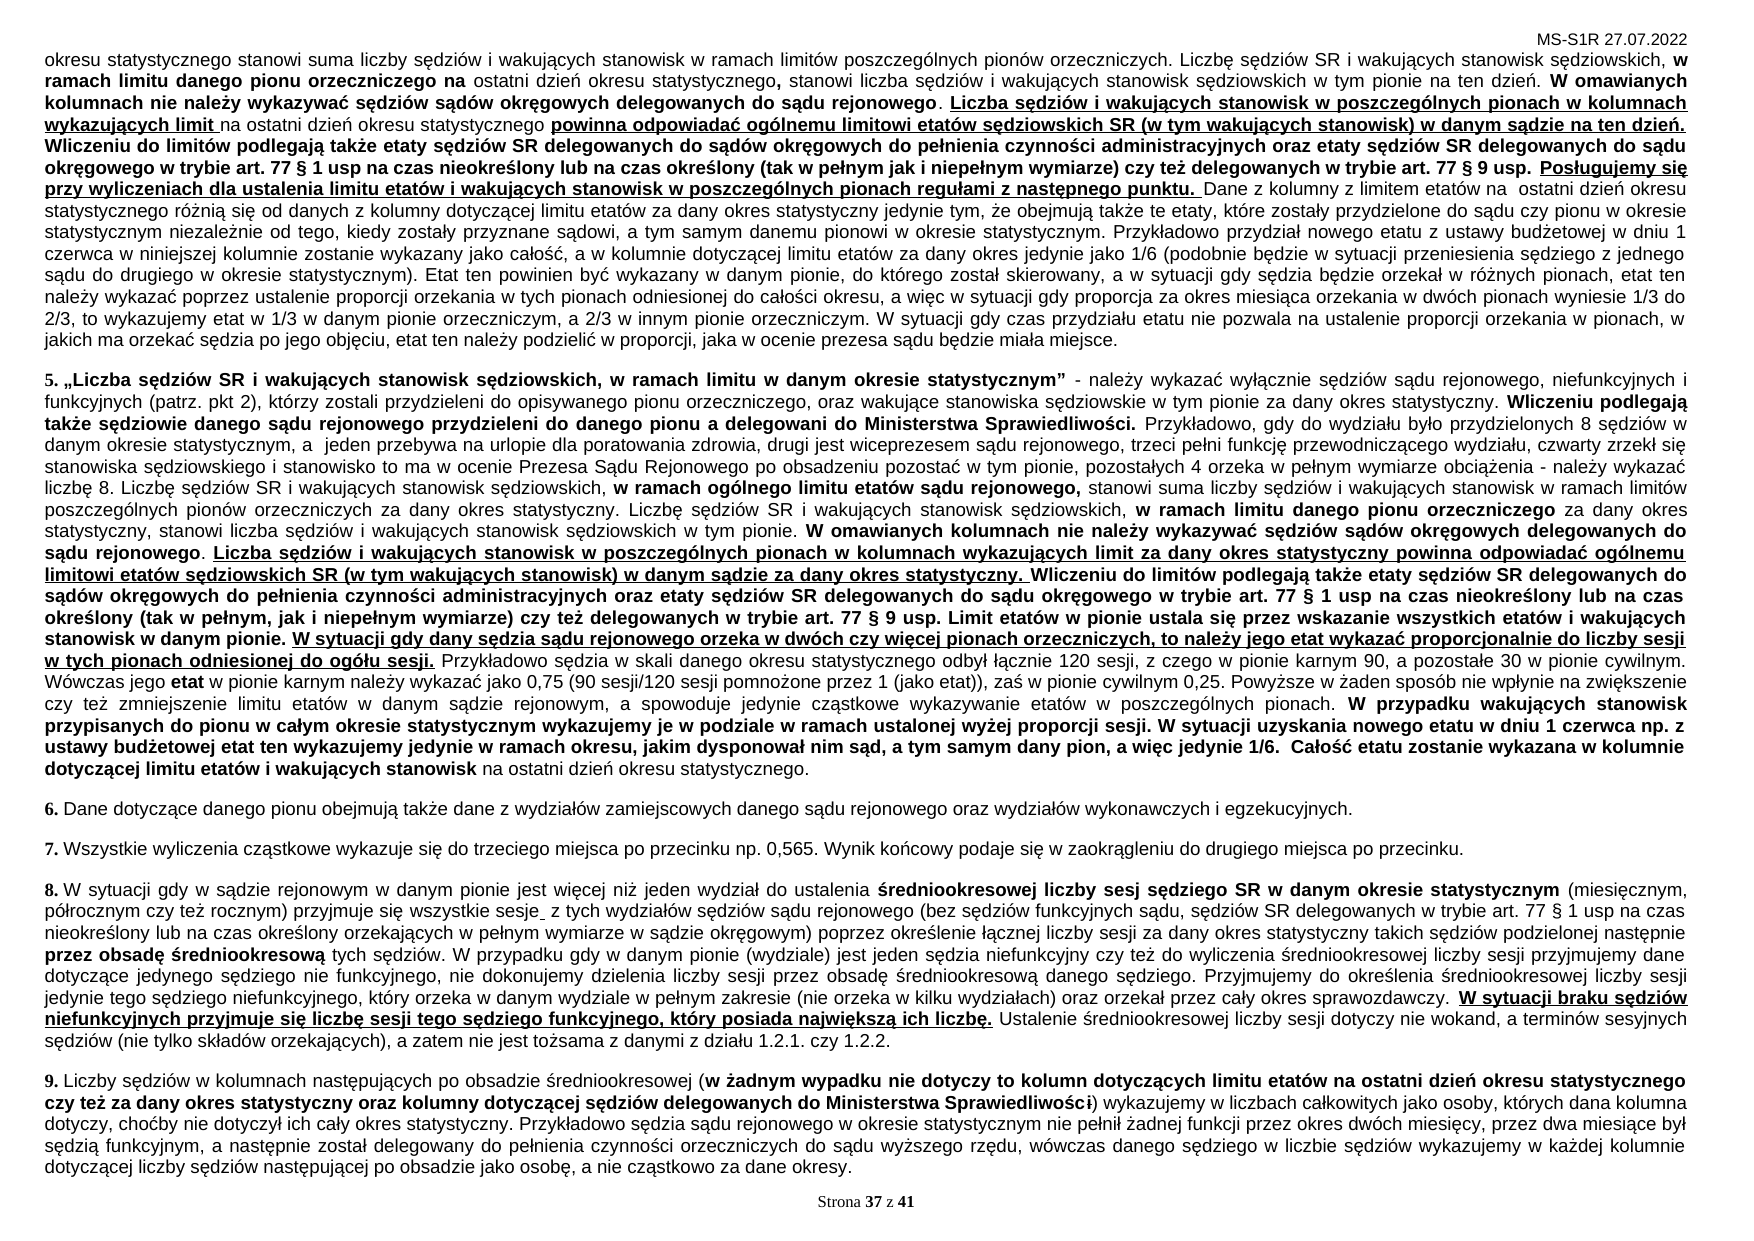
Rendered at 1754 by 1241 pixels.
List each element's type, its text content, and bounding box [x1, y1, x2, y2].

list W sytuacji gdy w sądzie rejonowym w danym pionie jest więcej niż jeden wydział do ustalenia średniookresowej liczby sesj sędziego SR w danym okresie statystycznym (miesięcznym, półrocznym czy też rocznym) przyjmuje się wszystkie sesje z tych wydziałów sędziów sądu rejonowego (bez sędziów funkcyjnych sądu, sędziów SR delegowanych w trybie art. 77 § 1 usp na czas nieokreślony lub na czas określony orzekających w pełnym wymiarze w sądzie okręgowym) poprzez określenie łącznej liczby sesji za dany okres statystyczny takich sędziów podzielonej następnie przez obsadę średniookresową tych sędziów. W przypadku gdy w danym pionie (wydziale) jest jeden sędzia niefunkcyjny czy też do wyliczenia średniookresowej liczby sesji przyjmujemy dane dotyczące jedynego sędziego nie funkcyjnego, nie dokonujemy dzielenia liczby sesji przez obsadę średniookresową danego sędziego. Przyjmujemy do określenia średniookresowej liczby sesji jedynie tego sędziego niefunkcyjnego, który orzeka w danym wydziale w pełnym zakresie (nie orzeka w kilku wydziałach) oraz orzekał przez cały okres sprawozdawczy. W sytuacji braku sędziów niefunkcyjnych przyjmuje się liczbę sesji tego sędziego funkcyjnego, który posiada największą ich liczbę. Ustalenie średniookresowej liczby sesji dotyczy nie wokand, a terminów sesyjnych sędziów (nie tylko składów orzekających), a zatem nie jest tożsama z danymi z działu 1.2.1. czy 1.2.2. [44, 879, 1687, 1051]
list Liczby sędziów w kolumnach następujących po obsadzie średniookresowej (w żadnym wypadku nie dotyczy to kolumn dotyczących limitu etatów na ostatni dzień okresu statystycznego czy też za dany okres statystyczny oraz kolumny dotyczącej sędziów delegowanych do Ministerstwa Sprawiedliwości) wykazujemy w liczbach całkowitych jako osoby, których dana kolumna dotyczy, choćby nie dotyczył ich cały okres statystyczny. Przykładowo sędzia sądu rejonowego w okresie statystycznym nie pełnił żadnej funkcji przez okres dwóch miesięcy, przez dwa miesiące był sędzią funkcyjnym, a następnie został delegowany do pełnienia czynności orzeczniczych do sądu wyższego rzędu, wówczas danego sędziego w liczbie sędziów wykazujemy w każdej kolumnie dotyczącej liczby sędziów następującej po obsadzie jako osobę, a nie cząstkowo za dane okresy. [44, 1070, 1687, 1178]
list Wszystkie wyliczenia cząstkowe wykazuje się do trzeciego miejsca po przecinku np. 0,565. Wynik końcowy podaje się w zaokrągleniu do drugiego miejsca po przecinku. [44, 838, 1687, 860]
list Dane dotyczące danego pionu obejmują także dane z wydziałów zamiejscowych danego sądu rejonowego oraz wydziałów wykonawczych i egzekucyjnych. [44, 798, 1687, 819]
list „Liczba sędziów SR i wakujących stanowisk sędziowskich, w ramach limitu w danym okresie statystycznym” - należy wykazać wyłącznie sędziów sądu rejonowego, niefunkcyjnych i funkcyjnych (patrz. pkt 2), którzy zostali przydzieleni do opisywanego pionu orzeczniczego, oraz wakujące stanowiska sędziowskie w tym pionie za dany okres statystyczny. Wliczeniu podlegają także sędziowie danego sądu rejonowego przydzieleni do danego pionu a delegowani do Ministerstwa Sprawiedliwości. Przykładowo, gdy do wydziału było przydzielonych 8 sędziów w danym okresie statystycznym, a jeden przebywa na urlopie dla poratowania zdrowia, drugi jest wiceprezesem sądu rejonowego, trzeci pełni funkcję przewodniczącego wydziału, czwarty zrzekł się stanowiska sędziowskiego i stanowisko to ma w ocenie Prezesa Sądu Rejonowego po obsadzeniu pozostać w tym pionie, pozostałych 4 orzeka w pełnym wymiarze obciążenia - należy wykazać liczbę 8. Liczbę sędziów SR i wakujących stanowisk sędziowskich, w ramach ogólnego limitu etatów sądu rejonowego, stanowi suma liczby sędziów i wakujących stanowisk w ramach limitów poszczególnych pionów orzeczniczych za dany okres statystyczny. Liczbę sędziów SR i wakujących stanowisk sędziowskich, w ramach limitu danego pionu orzeczniczego za dany okres statystyczny, stanowi liczba sędziów i wakujących stanowisk sędziowskich w tym pionie. W omawianych kolumnach nie należy wykazywać sędziów sądów okręgowych delegowanych do sądu rejonowego. Liczba sędziów i wakujących stanowisk w poszczególnych pionach w kolumnach wykazujących limit za dany okres statystyczny powinna odpowiadać ogólnemu limitowi etatów sędziowskich SR (w tym wakujących stanowisk) w danym sądzie za dany okres statystyczny. Wliczeniu do limitów podlegają także etaty sędziów SR delegowanych do sądów okręgowych do pełnienia czynności administracyjnych oraz etaty sędziów SR delegowanych do sądu okręgowego w trybie art. 77 § 1 usp na czas nieokreślony lub na czas określony (tak w pełnym, jak i niepełnym wymiarze) czy też delegowanych w trybie art. 77 § 9 usp. Limit etatów w pionie ustala się przez wskazanie wszystkich etatów i wakujących stanowisk w danym pionie. W sytuacji gdy dany sędzia sądu rejonowego orzeka w dwóch czy więcej pionach orzeczniczych, to należy jego etat wykazać proporcjonalnie do liczby sesji w tych pionach odniesionej do ogółu sesji. Przykładowo sędzia w skali danego okresu statystycznego odbył łącznie 120 sesji, z czego w pionie karnym 90, a pozostałe 30 w pionie cywilnym. Wówczas jego etat w pionie karnym należy wykazać jako 0,75 (90 sesji/120 sesji pomnożone przez 1 (jako etat)), zaś w pionie cywilnym 0,25. Powyższe w żaden sposób nie wpłynie na zwiększenie czy też zmniejszenie limitu etatów w danym sądzie rejonowym, a spowoduje jedynie cząstkowe wykazywanie etatów w poszczególnych pionach. W przypadku wakujących stanowisk przypisanych do pionu w całym okresie statystycznym wykazujemy je w podziale w ramach ustalonej wyżej proporcji sesji. W sytuacji uzyskania nowego etatu w dniu 1 czerwca np. z ustawy budżetowej etat ten wykazujemy jedynie w ramach okresu, jakim dysponował nim sąd, a tym samym dany pion, a więc jedynie 1/6. Całość etatu zostanie wykazana w kolumnie dotyczącej limitu etatów i wakujących stanowisk na ostatni dzień okresu statystycznego. [44, 369, 1687, 779]
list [44, 49, 1687, 351]
